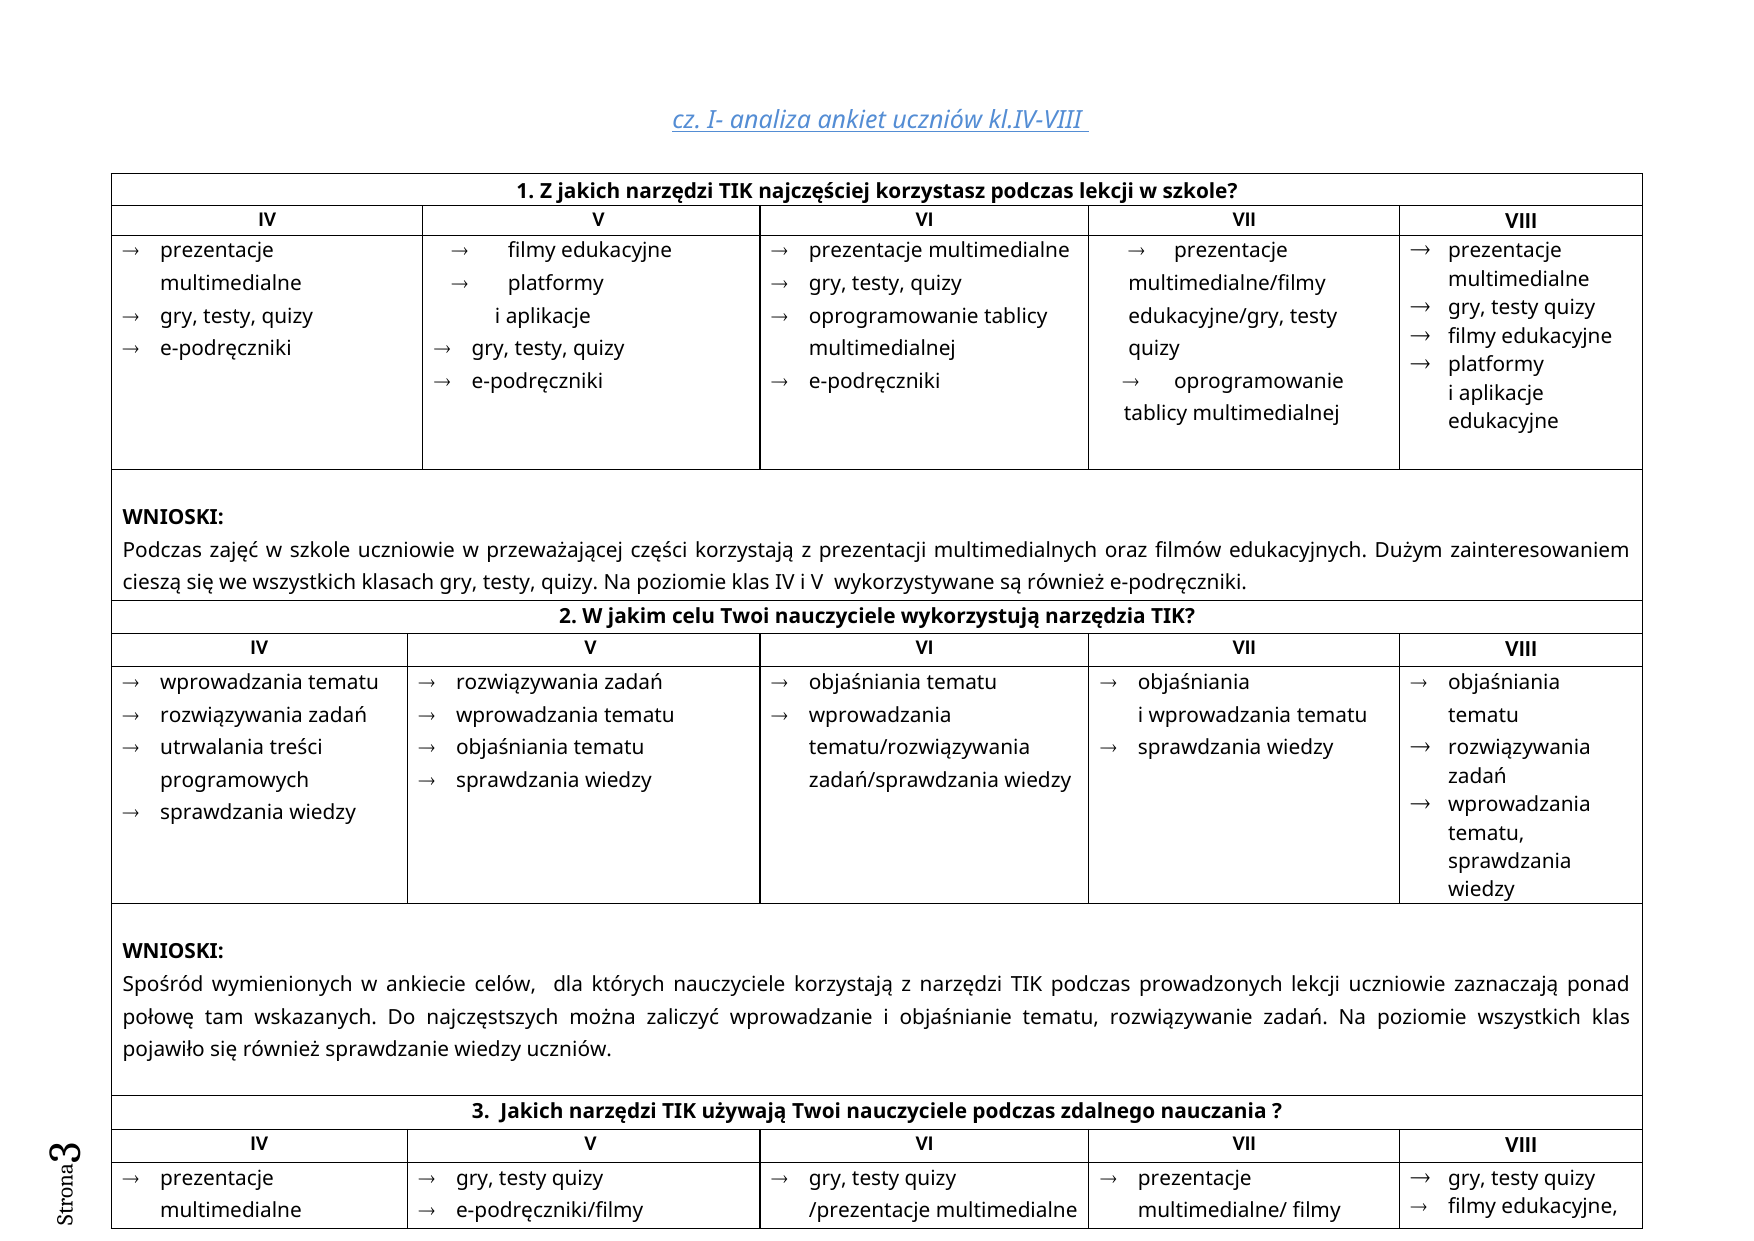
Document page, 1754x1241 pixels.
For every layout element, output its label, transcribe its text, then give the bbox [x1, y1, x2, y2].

table_cell VI [761, 206, 1088, 234]
table_cell VI [761, 1130, 1088, 1162]
table_cell VI [761, 634, 1088, 666]
table_cell VII [1089, 634, 1399, 666]
table_cell prezentacje multimedialne gry, testy, quizy oprogramowanie tablicy multimedialnej e-podręczniki [761, 236, 1088, 469]
table_cell V [423, 206, 759, 234]
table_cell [1089, 1163, 1399, 1228]
table_cell VII [1089, 1130, 1399, 1162]
table_cell V [408, 634, 759, 666]
table_cell IV [112, 634, 407, 666]
table_cell VII [1089, 206, 1399, 234]
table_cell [408, 1163, 759, 1228]
table_cell prezentacje multimedialne/filmy edukacyjne/gry, testy quizy oprogramowanie tablicy multimedialnej [1089, 236, 1399, 469]
table_cell objaśniania i wprowadzania tematu sprawdzania wiedzy [1089, 667, 1399, 903]
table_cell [112, 1163, 407, 1228]
table_cell WNIOSKI: Podczas zajęć w szkole uczniowie w przeważającej części korzystają z prezentacji multimedialnych oraz filmów edukacyjnych. Dużym zainteresowaniem cieszą się we wszystkich klasach gry, testy, quizy. Na poziomie klas IV i V wykorzystywane są również e-podręczniki. [112, 470, 1642, 600]
table_cell VIII [1400, 1130, 1642, 1162]
table_cell VIII [1400, 634, 1642, 666]
table_cell prezentacje multimedialne gry, testy, quizy e-podręczniki [112, 236, 422, 469]
table_cell V [408, 1130, 759, 1162]
table_cell objaśniania tematu wprowadzania tematu/rozwiązywania zadań/sprawdzania wiedzy [761, 667, 1088, 903]
table_cell rozwiązywania zadań wprowadzania tematu objaśniania tematu sprawdzania wiedzy [408, 667, 759, 903]
table_cell prezentacje multimedialne gry, testy quizy filmy edukacyjne platformy i aplikacje edukacyjne [1400, 236, 1642, 469]
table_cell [761, 1163, 1088, 1228]
table_cell 2. W jakim celu Twoi nauczyciele wykorzystują narzędzia TIK? [112, 601, 1642, 633]
table_cell IV [112, 1130, 407, 1162]
table_cell filmy edukacyjne platformy i aplikacje gry, testy, quizy e-podręczniki [423, 236, 759, 469]
table_cell VIII [1400, 206, 1642, 234]
table_cell WNIOSKI: Spośród wymienionych w ankiecie celów, dla których nauczyciele korzystają z narzędzi TIK podczas prowadzonych lekcji uczniowie zaznaczają ponad połowę tam wskazanych. Do najczęstszych można zaliczyć wprowadzanie i objaśnianie tematu, rozwiązywanie zadań. Na poziomie wszystkich klas pojawiło się również sprawdzanie wiedzy uczniów. [112, 904, 1642, 1095]
text cz. I- analiza ankiet uczniów kl.IV-VIII [148, 102, 1606, 136]
table_cell wprowadzania tematu rozwiązywania zadań utrwalania treści programowych sprawdzania wiedzy [112, 667, 407, 903]
table_header 1. Z jakich narzędzi TIK najczęściej korzystasz podczas lekcji w szkole? [112, 174, 534, 205]
table_header 1. Z jakich narzędzi TIK najczęściej korzystasz podczas lekcji w szkole? [540, 174, 1642, 205]
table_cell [1400, 1163, 1642, 1228]
table_cell 3. Jakich narzędzi TIK używają Twoi nauczyciele podczas zdalnego nauczania ? [112, 1096, 1642, 1129]
table_cell objaśniania tematu rozwiązywania zadań wprowadzania tematu, sprawdzania wiedzy [1400, 667, 1642, 903]
table_cell IV [112, 206, 422, 234]
